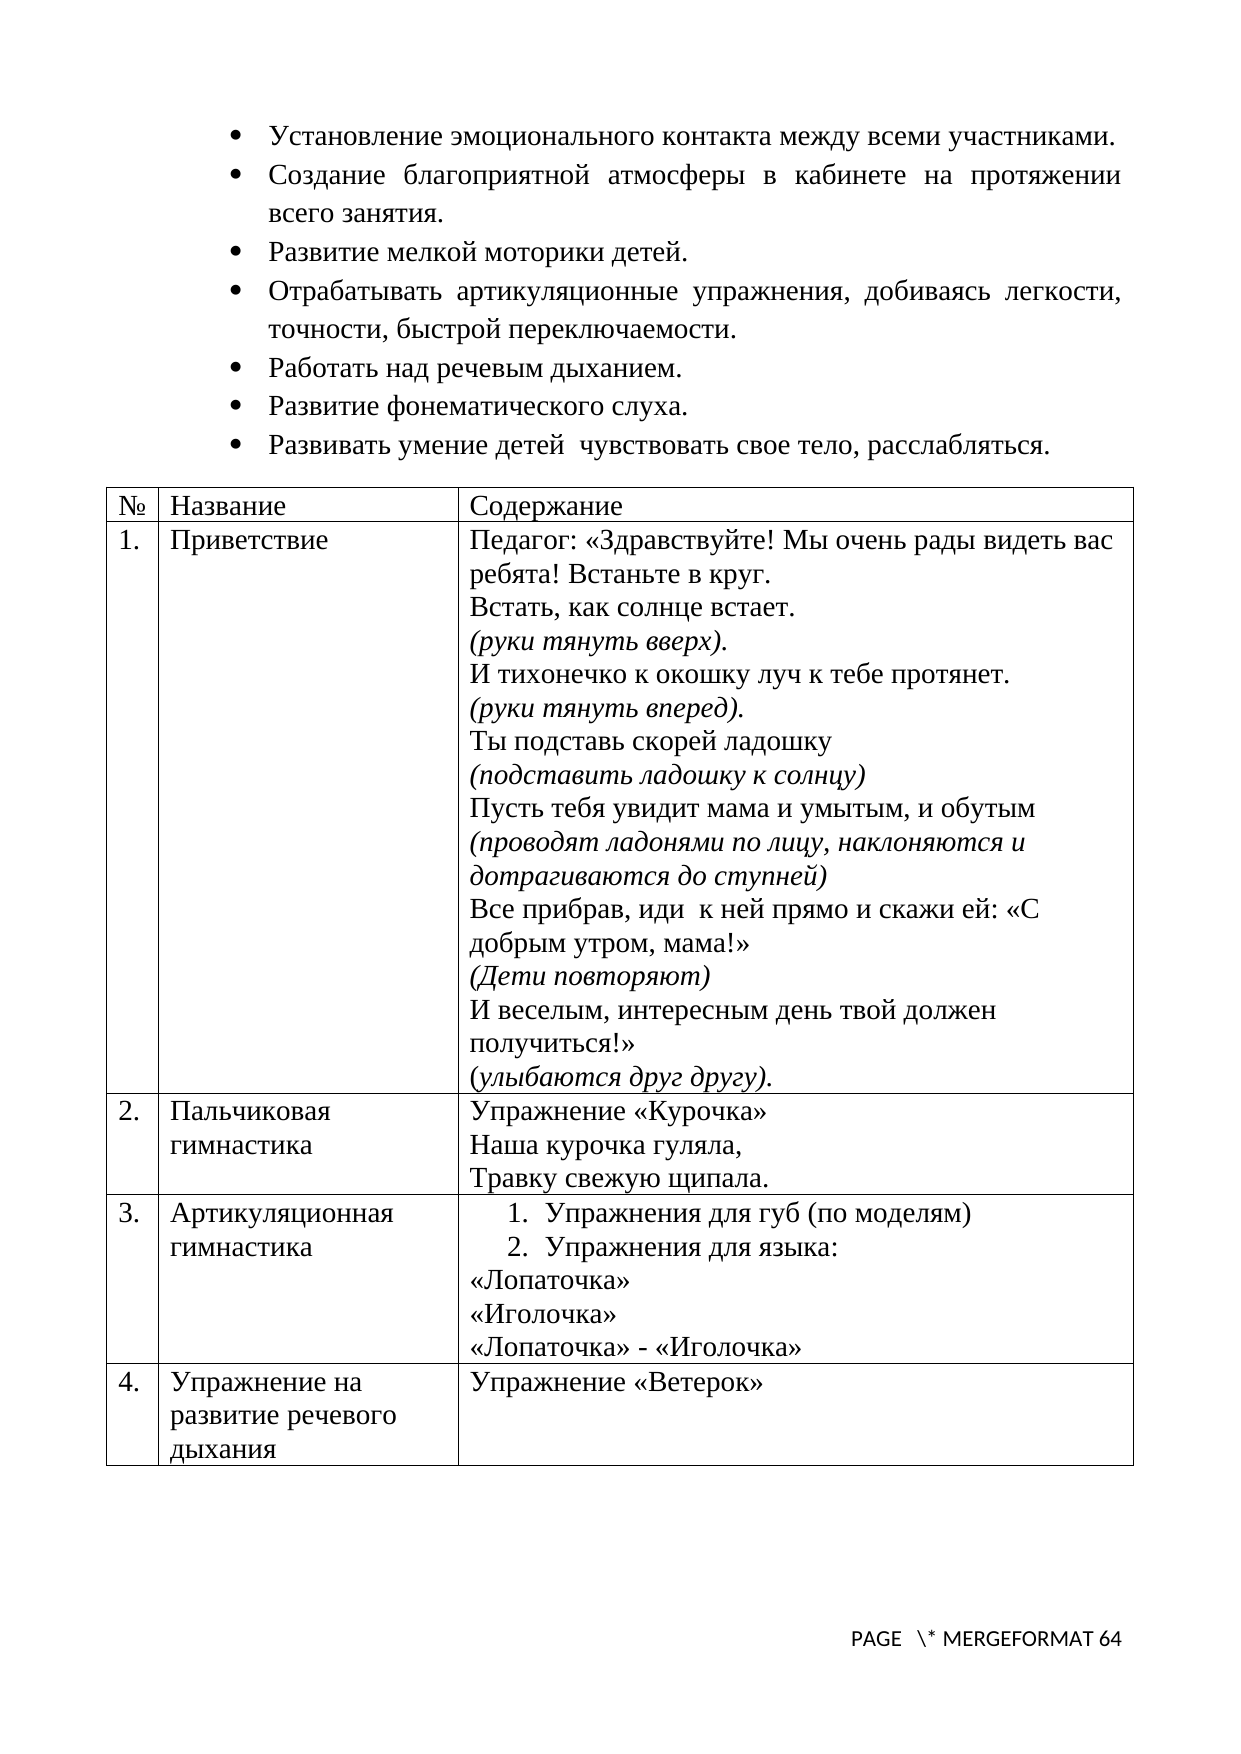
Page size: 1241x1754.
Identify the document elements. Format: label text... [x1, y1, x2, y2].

table_header Содержание [459, 488, 1133, 521]
table_cell Упражнение «Курочка» Наша курочка гуляла, Травку свежую щипала. [459, 1094, 1133, 1194]
list Развитие мелкой моторики детей. [231, 234, 1122, 268]
table_header № [107, 488, 158, 521]
table_cell 3. [107, 1195, 158, 1363]
table_cell Педагог: «Здравствуйте! Мы очень рады видеть вас ребята! Встаньте в круг. Встать, как солнце встает. (руки тянуть вверх). И тихонечко к окошку луч к тебе протянет. (руки тянуть вперед). Ты подставь скорей ладошку (подставить ладошку к солнцу) Пусть тебя увидит мама и умытым, и обутым (проводят ладонями по лицу, наклоняются и дотрагиваются до ступней) Все прибрав, иди к ней прямо и скажи ей: «С добрым утром, мама!» (Дети повторяют) И веселым, интересным день твой должен получиться!» (улыбаются друг другу). [459, 522, 1133, 1092]
list Создание благоприятной атмосферы в кабинете на протяжении всего занятия. [231, 157, 1122, 229]
list Работать над речевым дыханием. [231, 350, 1122, 383]
table_cell Приветствие [159, 522, 458, 1092]
list Отрабатывать артикуляционные упражнения, добиваясь легкости, точности, быстрой переключаемости. [231, 273, 1122, 345]
table_cell 2. [107, 1094, 158, 1194]
table_cell Упражнения для губ (по моделям) Упражнения для языка: «Лопаточка» «Иголочка» «Лопаточка» - «Иголочка» [459, 1195, 1133, 1363]
table_cell Упражнение «Ветерок» [459, 1364, 1133, 1464]
table_cell Упражнение на развитие речевого дыхания [159, 1364, 458, 1464]
table_cell 1. [107, 522, 158, 1092]
table_cell Артикуляционная гимнастика [159, 1195, 458, 1363]
table_header Название [159, 488, 458, 521]
table_cell 4. [107, 1364, 158, 1464]
list Установление эмоционального контакта между всеми участниками. [231, 118, 1122, 152]
table_cell Пальчиковая гимнастика [159, 1094, 458, 1194]
list Развитие фонематического слуха. [231, 388, 1122, 422]
list Развивать умение детей чувствовать свое тело, расслабляться. [231, 427, 1122, 461]
